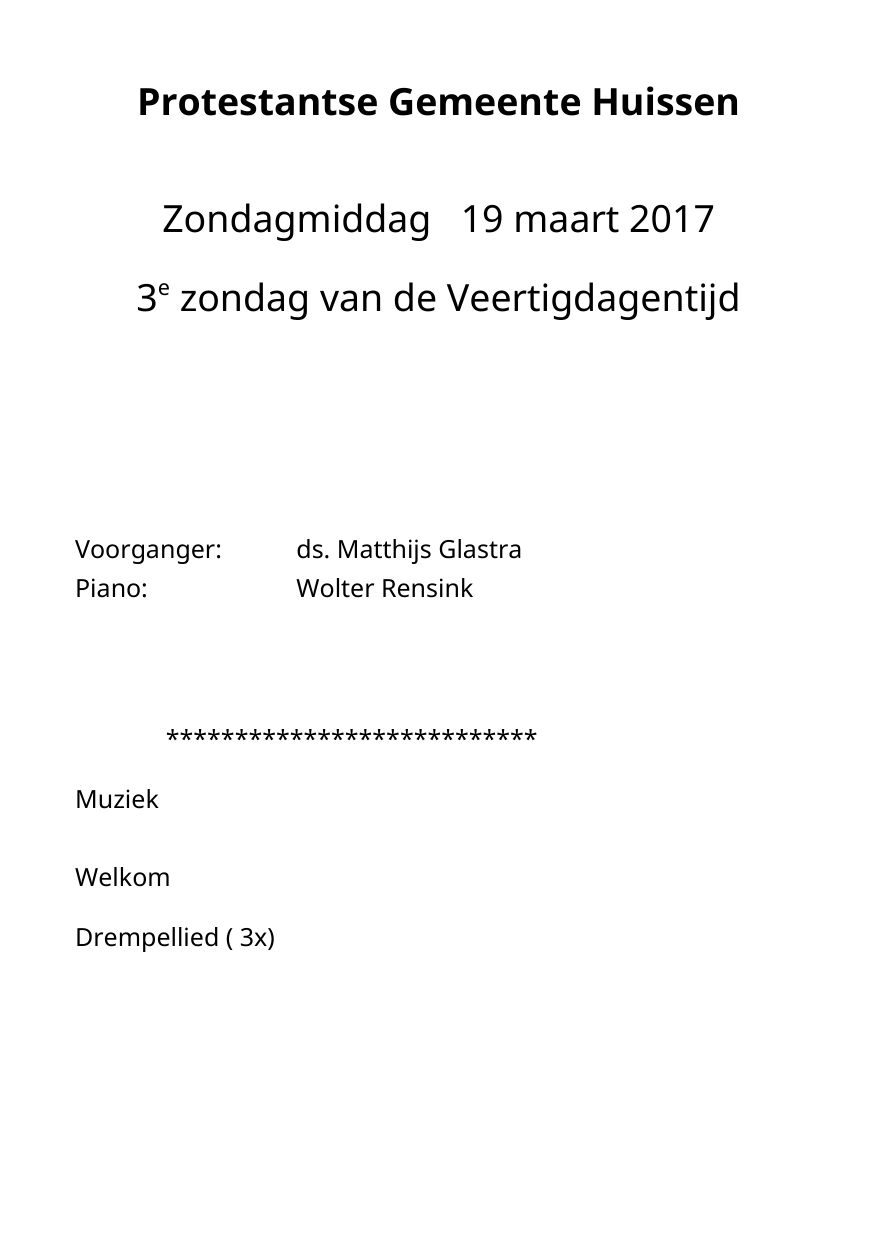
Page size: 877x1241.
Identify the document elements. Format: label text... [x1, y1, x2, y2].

text Protestantse Gemeente Huissen Zondagmiddag 19 maart 2017 [75, 75, 802, 243]
text Muziek Welkom [75, 782, 802, 894]
text 3e zondag van de Veertigdagentijd [75, 272, 802, 323]
text Voorganger: ds. Matthijs Glastra Piano: Wolter Rensink [75, 531, 802, 637]
text Drempellied ( 3x) [75, 920, 802, 954]
text *************************** [75, 722, 802, 756]
